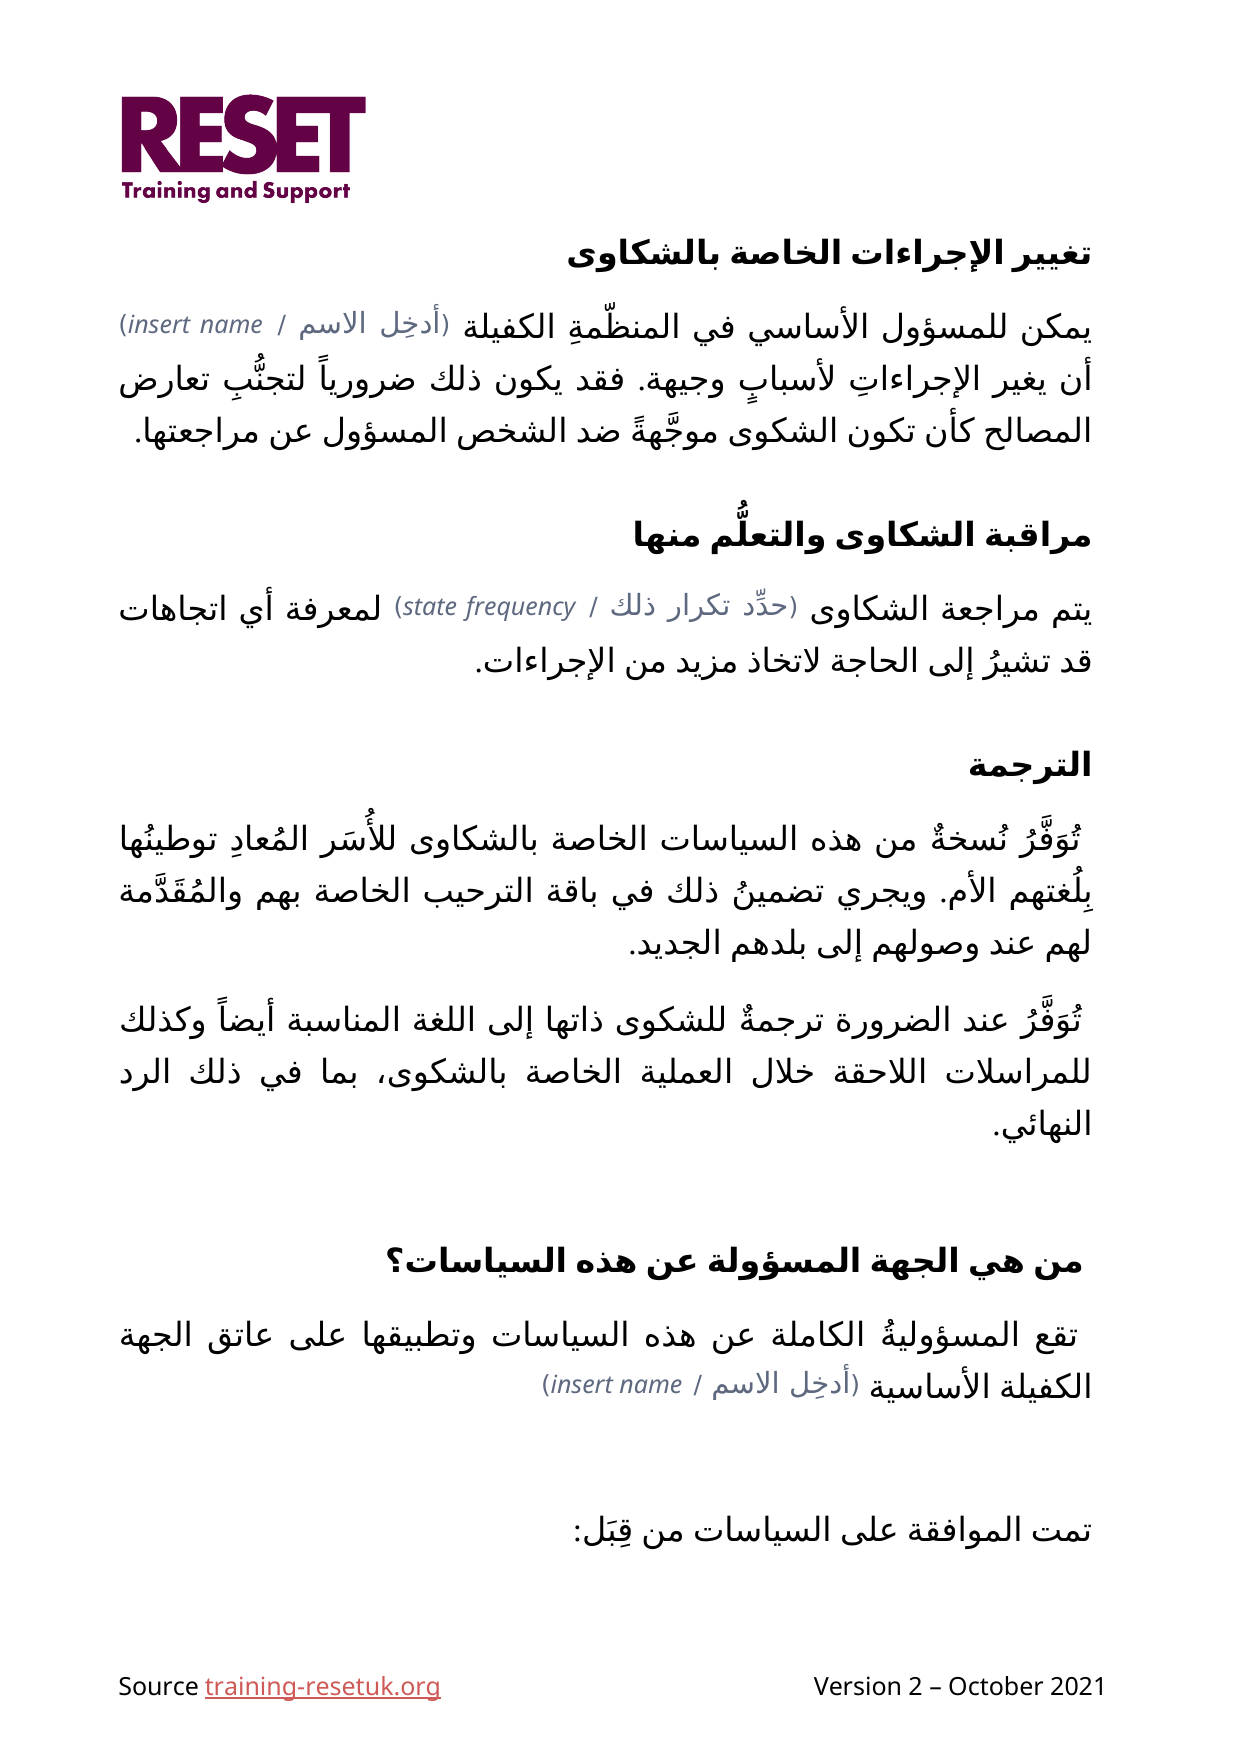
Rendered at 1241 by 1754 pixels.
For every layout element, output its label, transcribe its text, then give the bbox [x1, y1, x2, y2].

text يتم مراجعة الشكاوى (حدِّد تكرار ذلك / state frequency) لمعرفة أي اتجاهات قد تشيرُ إلى الحاجة لاتخاذ مزيد من الإجراءات. [118, 584, 1092, 679]
text تقع المسؤوليةُ الكاملة عن هذه السياسات وتطبيقها على عاتق الجهة الكفيلة الأساسية (أدخِل الاسم / insert name) [118, 1311, 1092, 1406]
subtitle الترجمة [118, 746, 1092, 784]
picture [118, 93, 369, 204]
subtitle مراقبة الشكاوى والتعلُّم منها [118, 515, 1092, 553]
text تُوَفَّرُ عند الضرورة ترجمةٌ للشكوى ذاتها إلى اللغة المناسبة أيضاً وكذلك للمراسلات اللاحقة خلال العملية الخاصة بالشكوى، بما في ذلك الرد النهائي. [118, 995, 1092, 1142]
text تُوَفَّرُ نُسخةٌ من هذه السياسات الخاصة بالشكاوى للأُسَر المُعادِ توطينُها بِلُغتهم الأم. ويجري تضمينُ ذلك في باقة الترحيب الخاصة بهم والمُقَدَّمة لهم عند وصولهم إلى بلدهم الجديد. [118, 814, 1092, 962]
text يمكن للمسؤول الأساسي في المنظّمةِ الكفيلة (أدخِل الاسم / insert name) أن يغير الإجراءاتِ لأسبابٍ وجيهة. فقد يكون ذلك ضرورياً لتجنُّبِ تعارض المصالح كأن تكون الشكوى موجَّهةً ضد الشخص المسؤول عن مراجعتها. [118, 302, 1092, 449]
text تمت الموافقة على السياسات من قِبَل: [118, 1505, 1092, 1548]
subtitle من هي الجهة المسؤولة عن هذه السياسات؟ [118, 1242, 1092, 1280]
subtitle تغيير الإجراءات الخاصة بالشكاوى [118, 233, 1092, 271]
